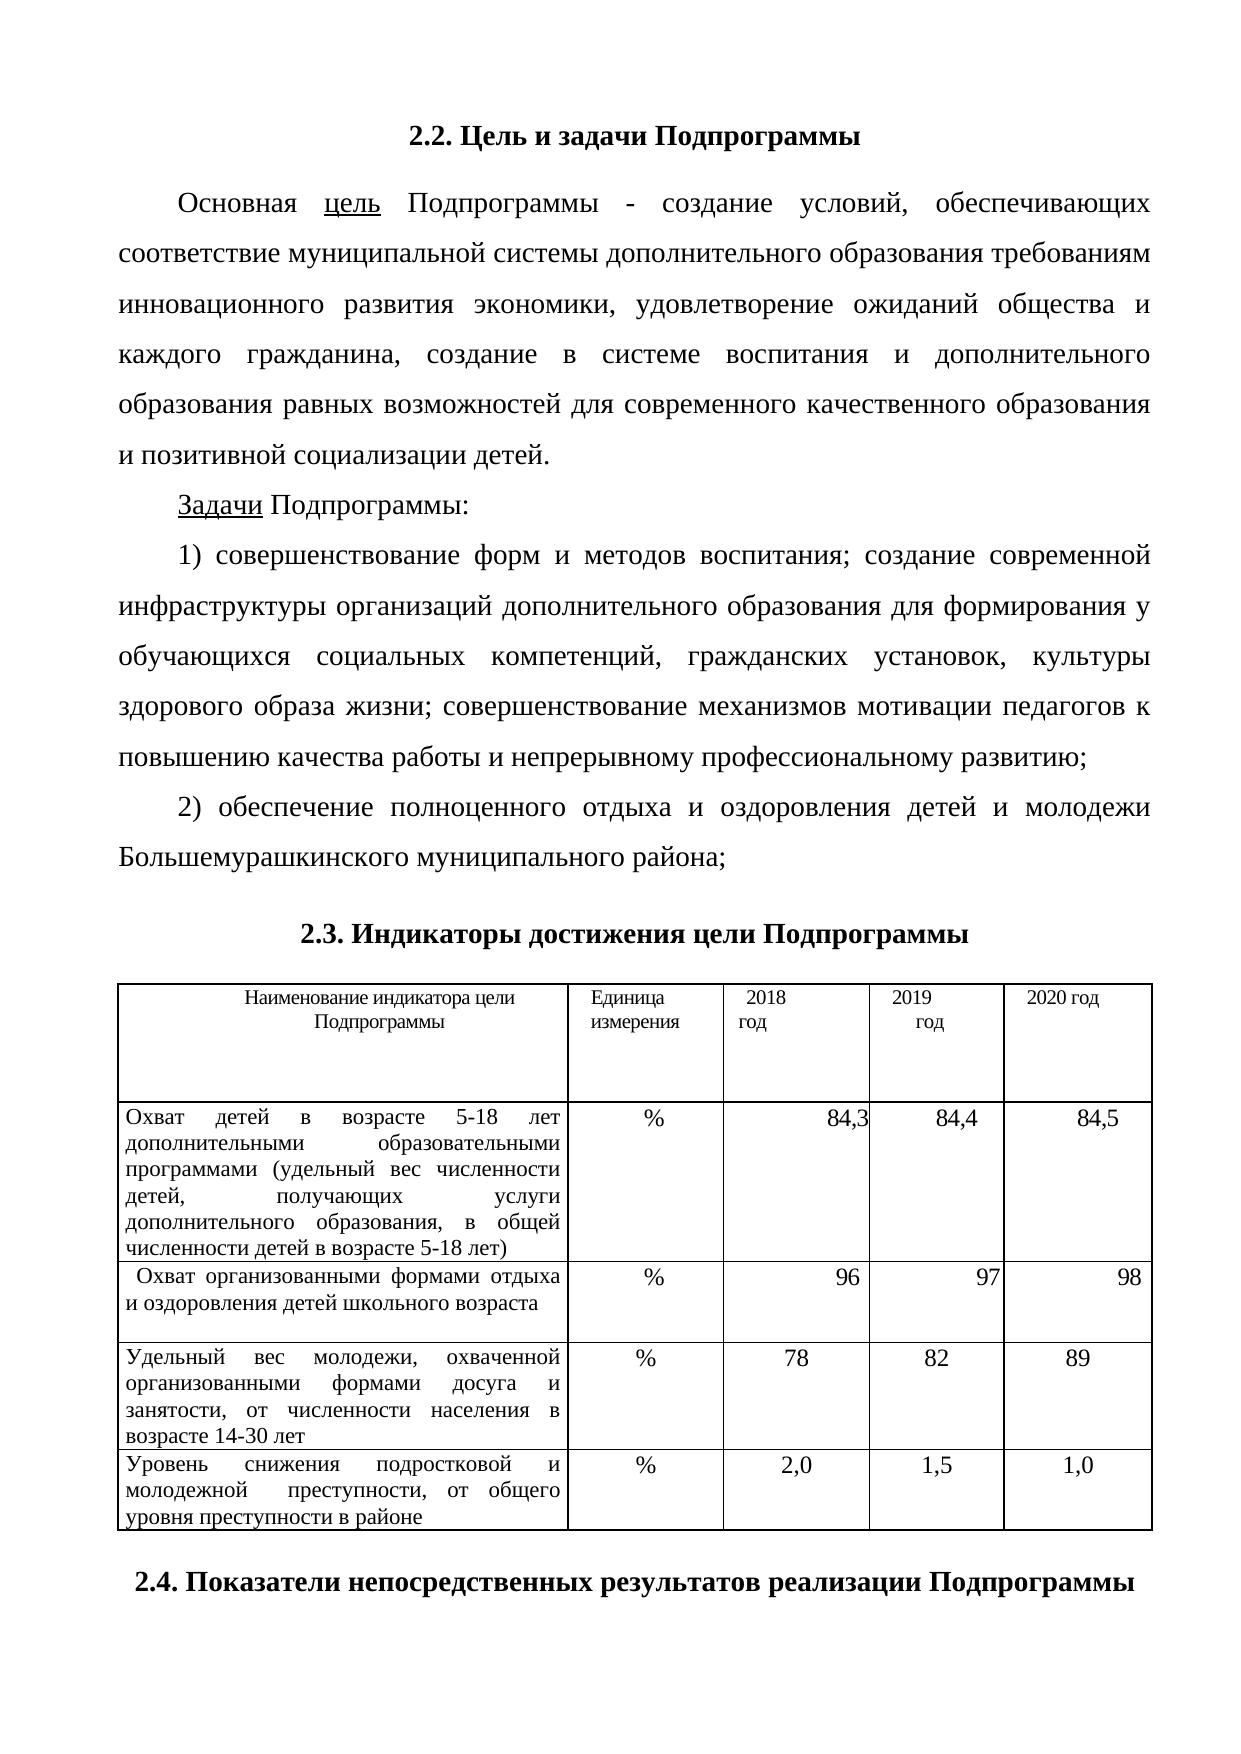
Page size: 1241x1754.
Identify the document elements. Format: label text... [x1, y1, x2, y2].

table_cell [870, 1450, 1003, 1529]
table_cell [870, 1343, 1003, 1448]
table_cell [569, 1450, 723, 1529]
text 2.3. Индикаторы достижения цели Подпрограммы [118, 916, 1152, 949]
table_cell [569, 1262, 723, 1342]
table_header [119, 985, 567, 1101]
text Основная цель Подпрограммы - создание условий, обеспечивающих соответствие муниципальной системы дополнительного образования требованиям инновационного развития экономики, удовлетворение ожиданий общества и каждого гражданина, создание в системе воспитания и дополнительного образования равных возможностей для современного качественного образования и позитивной социализации детей. [118, 185, 1152, 470]
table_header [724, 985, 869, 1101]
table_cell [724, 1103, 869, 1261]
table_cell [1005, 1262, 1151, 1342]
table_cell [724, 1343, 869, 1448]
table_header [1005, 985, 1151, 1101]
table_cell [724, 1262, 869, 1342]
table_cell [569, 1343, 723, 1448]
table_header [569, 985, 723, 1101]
text 1) совершенствование форм и методов воспитания; создание современной инфраструктуры организаций дополнительного образования для формирования у обучающихся социальных компетенций, гражданских установок, культуры здорового образа жизни; совершенствование механизмов мотивации педагогов к повышению качества работы и непрерывному профессиональному развитию; [118, 537, 1152, 772]
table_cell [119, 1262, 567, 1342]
text 2.4. Показатели непосредственных результатов реализации Подпрограммы [118, 1564, 1152, 1598]
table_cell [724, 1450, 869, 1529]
text 2.2. Цель и задачи Подпрограммы [118, 118, 1152, 152]
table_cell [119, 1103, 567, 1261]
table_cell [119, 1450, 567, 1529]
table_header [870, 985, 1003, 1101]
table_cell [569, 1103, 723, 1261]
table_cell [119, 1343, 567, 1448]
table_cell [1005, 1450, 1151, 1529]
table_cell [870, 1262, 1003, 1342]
text Задачи Подпрограммы: [118, 487, 1152, 521]
text 2) обеспечение полноценного отдыха и оздоровления детей и молодежи Большемурашкинского муниципального района; [118, 789, 1152, 873]
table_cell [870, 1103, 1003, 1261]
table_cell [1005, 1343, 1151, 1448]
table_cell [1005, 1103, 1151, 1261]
